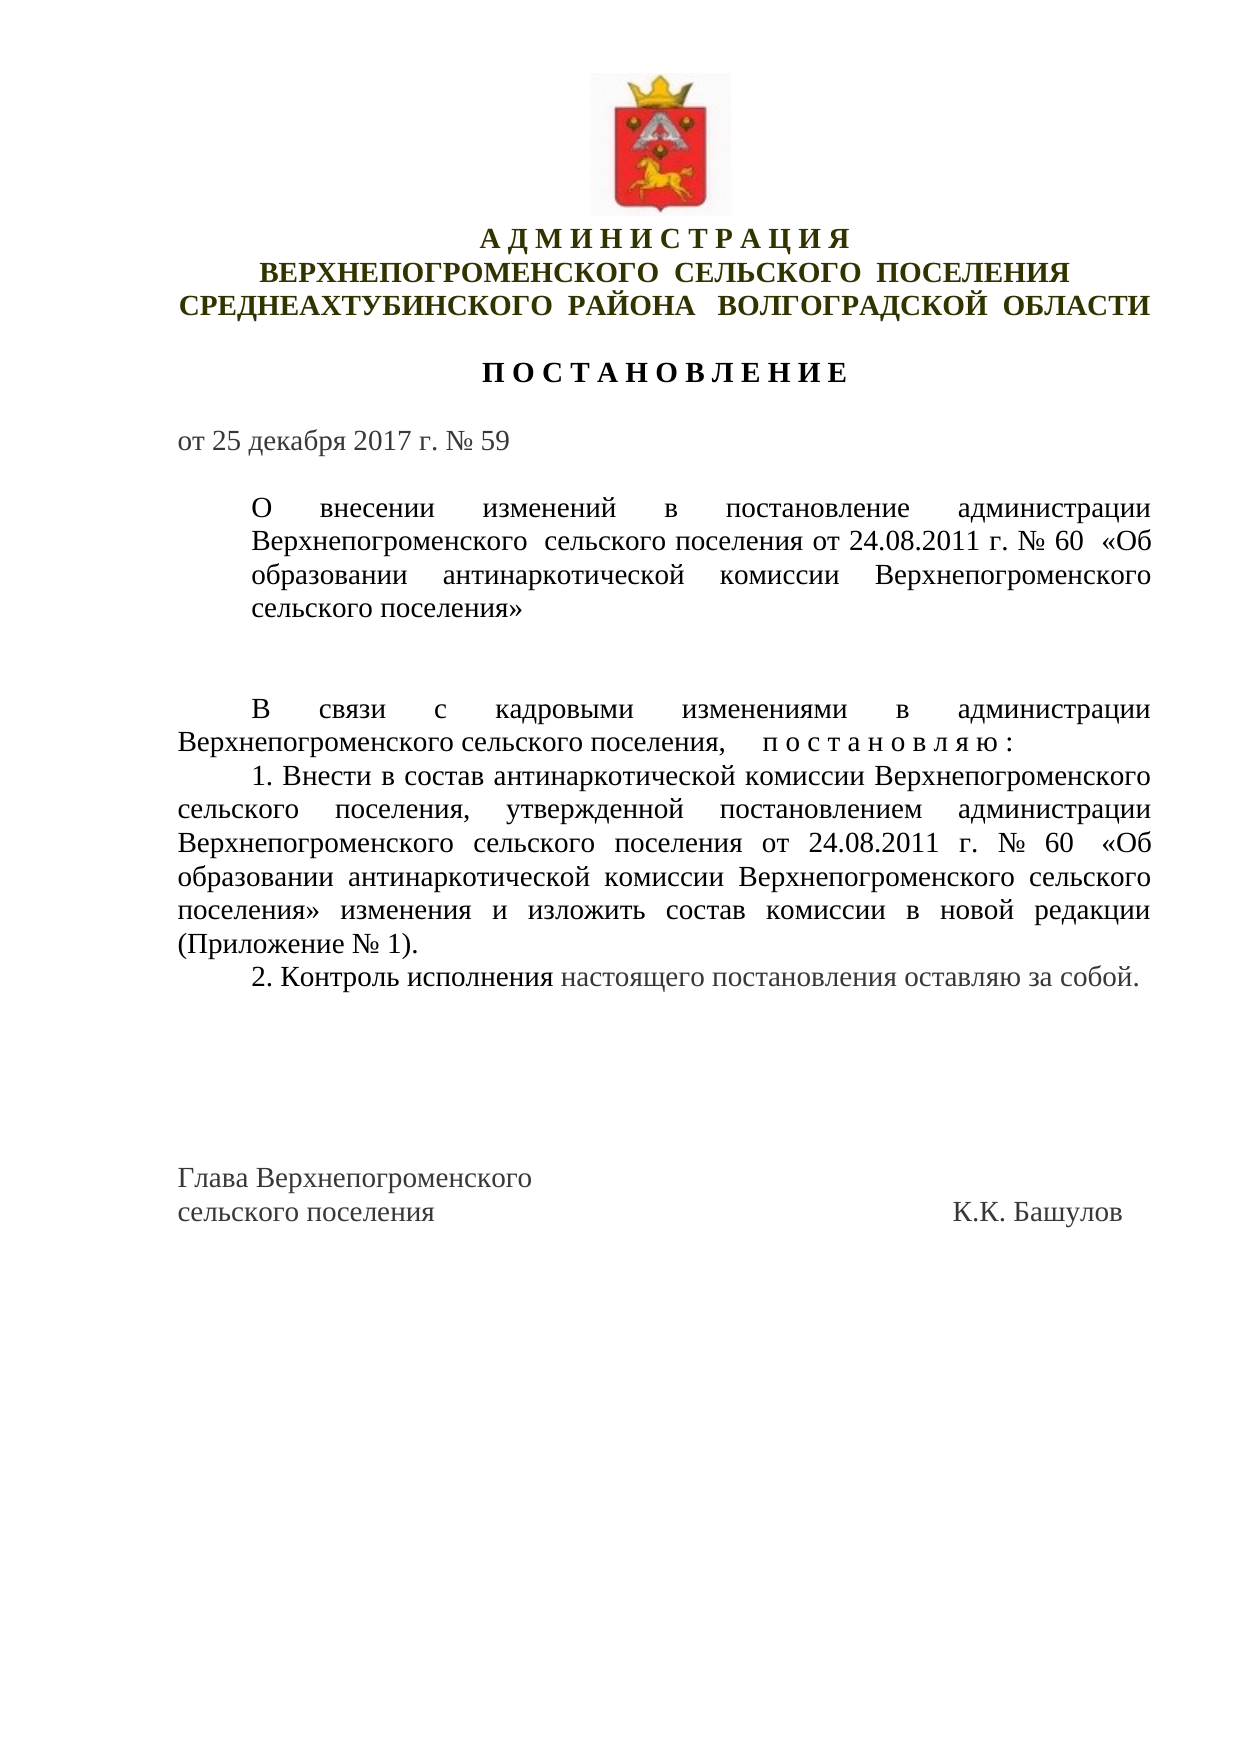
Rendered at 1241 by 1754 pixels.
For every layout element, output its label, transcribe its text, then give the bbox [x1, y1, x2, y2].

text Глава Верхнепогроменского [177, 1161, 1152, 1194]
text СРЕДНЕАХТУБИНСКОГО РАЙОНА ВОЛГОГРАДСКОЙ ОБЛАСТИ [177, 288, 1152, 322]
text А Д М И Н И С Т Р А Ц И Я [177, 221, 1152, 255]
text О внесении изменений в постановление администрации Верхнепогроменского сельского поселения от 24.08.2011 г. № 60 «Об образовании антинаркотической комиссии Верхнепогроменского сельского поселения» [251, 490, 1152, 624]
text сельского поселения К.К. Башулов [177, 1194, 1152, 1228]
text 2. Контроль исполнения настоящего постановления оставляю за собой. [177, 959, 1152, 993]
picture [590, 73, 732, 216]
text П О С Т А Н О В Л Е Н И Е [177, 356, 1152, 389]
text ВЕРХНЕПОГРОМЕНСКОГО СЕЛЬСКОГО ПОСЕЛЕНИЯ [177, 255, 1152, 288]
text от 25 декабря 2017 г. № 59 [177, 423, 1152, 456]
text 1. Внести в состав антинаркотической комиссии Верхнепогроменского сельского поселения, утвержденной постановлением администрации Верхнепогроменского сельского поселения от 24.08.2011 г. № 60 «Об образовании антинаркотической комиссии Верхнепогроменского сельского поселения» изменения и изложить состав комиссии в новой редакции (Приложение № 1). [177, 758, 1152, 959]
text В связи с кадровыми изменениями в администрации Верхнепогроменского сельского поселения, п о с т а н о в л я ю : [177, 691, 1152, 758]
